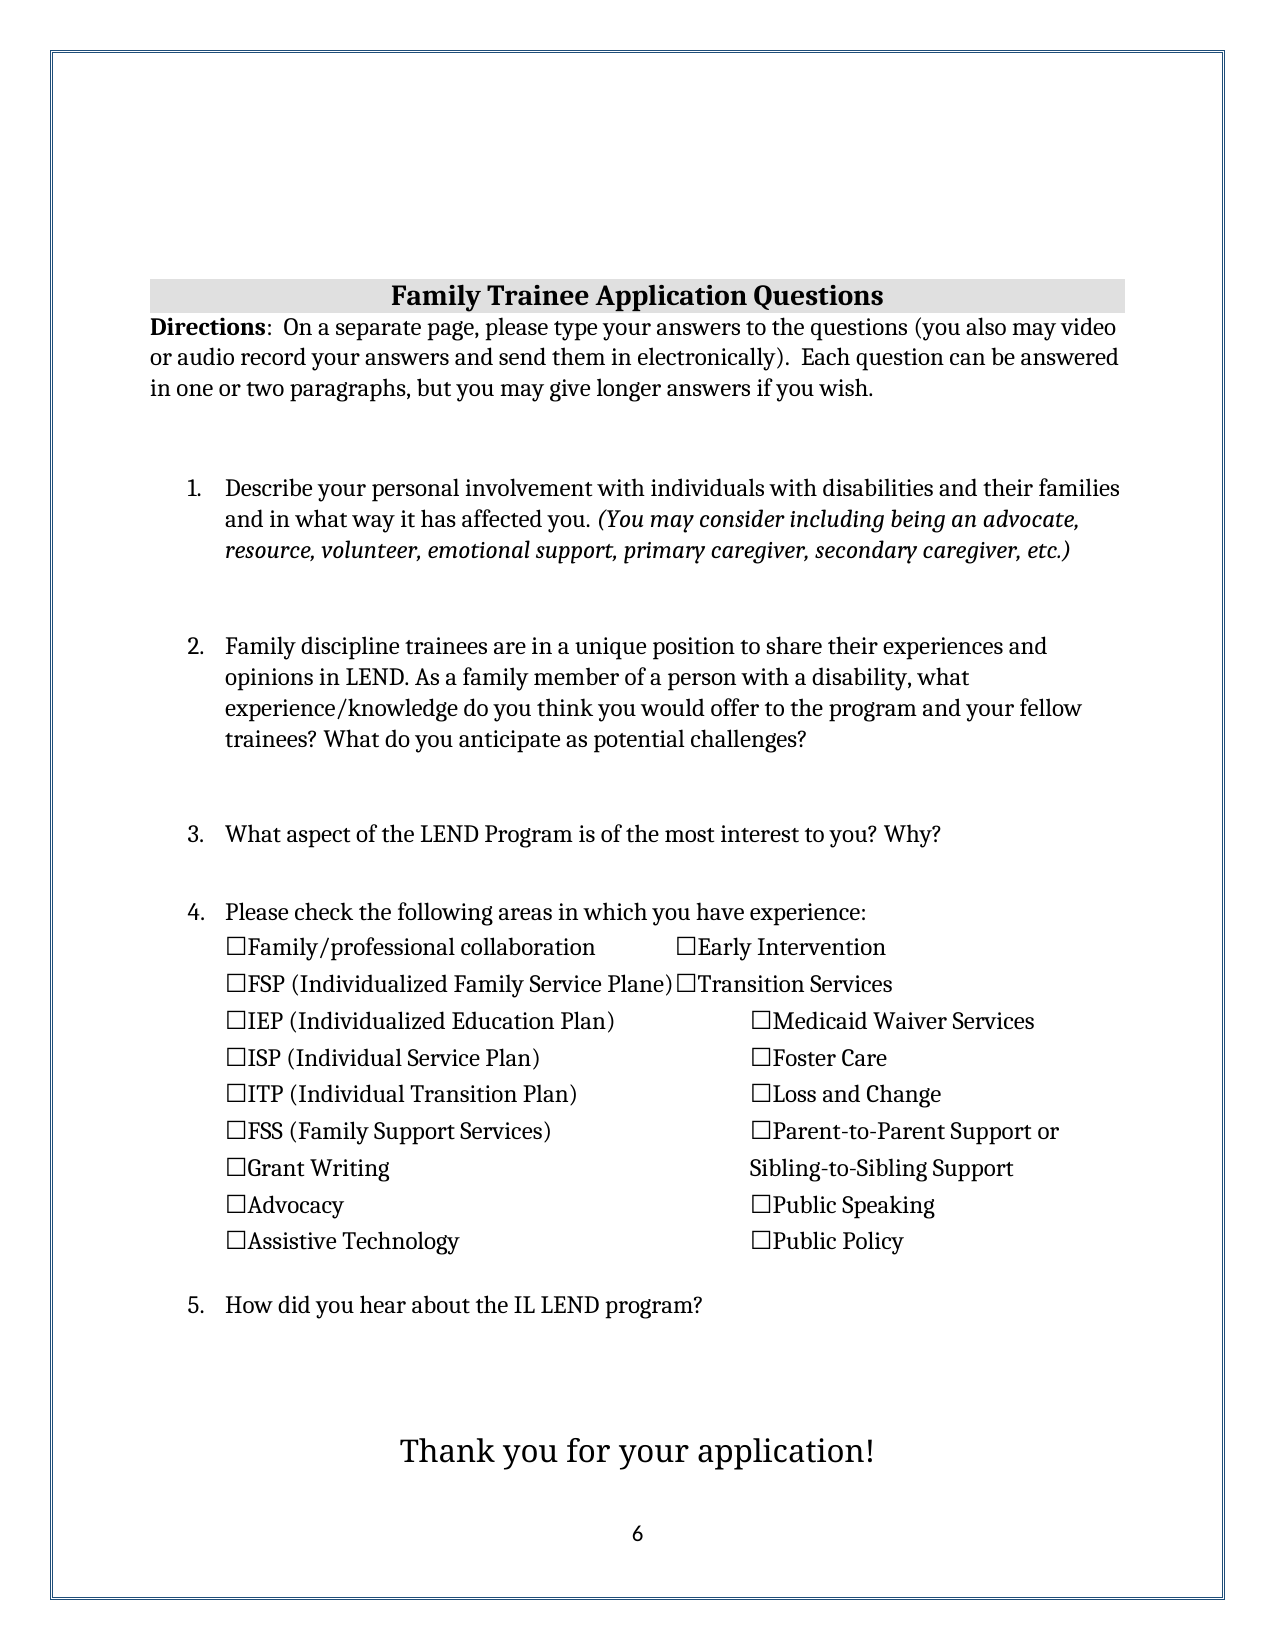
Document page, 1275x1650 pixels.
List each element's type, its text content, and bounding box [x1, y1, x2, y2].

list How did you hear about the IL LEND program? [187, 1291, 1125, 1319]
list FSS (Family Support Services) Parent-to-Parent Support or [225, 1113, 1125, 1147]
text Assistive Technology Public Policy [187, 1223, 1125, 1257]
list Describe your personal involvement with individuals with disabilities and their families and in what way it has affected you. (You may consider including being an advocate, resource, volunteer, emotional support, primary caregiver, secondary caregiver, etc.) [187, 474, 1125, 565]
list IEP (Individualized Education Plan) Medicaid Waiver Services [225, 1002, 1125, 1036]
text Directions: On a separate page, please type your answers to the questions (you also may video or audio record your answers and send them in electronically). Each question can be answered in one or two paragraphs, but you may give longer answers if you wish. [150, 313, 1125, 402]
text Thank you for your application! [150, 1429, 1125, 1472]
list Grant Writing Sibling-to-Sibling Support [225, 1149, 1125, 1183]
list Please check the following areas in which you have experience: [187, 898, 1125, 927]
list Family discipline trainees are in a unique position to share their experiences and opinions in LEND. As a family member of a person with a disability, what experience/knowledge do you think you would offer to the program and your fellow trainees? What do you anticipate as potential challenges? [187, 632, 1125, 754]
text Advocacy Public Speaking [225, 1186, 1125, 1220]
list ISP (Individual Service Plan) Foster Care [225, 1039, 1125, 1073]
text Family Trainee Application Questions [150, 279, 1125, 313]
list ITP (Individual Transition Plan) Loss and Change [225, 1076, 1125, 1110]
list What aspect of the LEND Program is of the most interest to you? Why? [187, 820, 1125, 849]
list FSP (Individualized Family Service Plane) Transition Services [225, 966, 1125, 1000]
list Family/professional collaboration Early Intervention [225, 929, 1125, 963]
